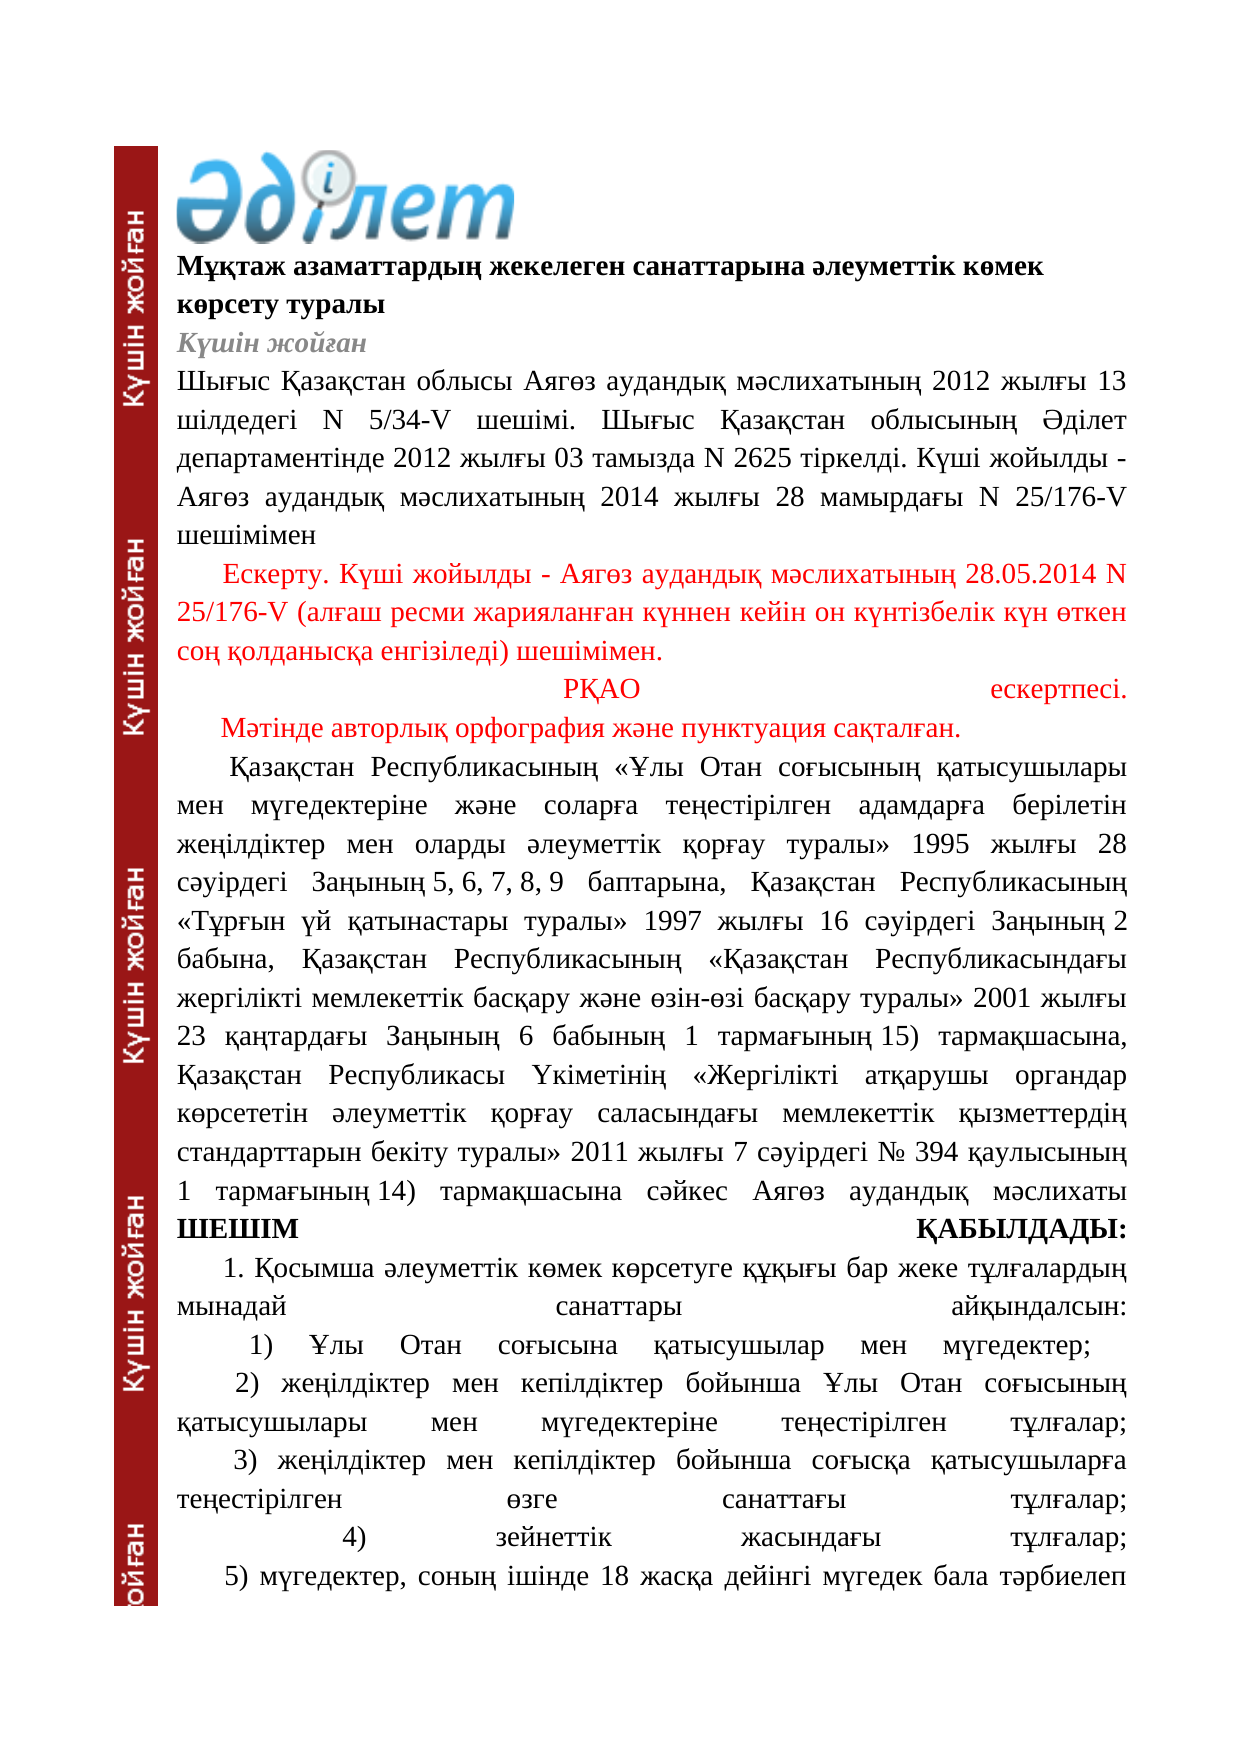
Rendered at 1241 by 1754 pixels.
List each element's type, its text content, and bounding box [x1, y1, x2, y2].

text Күшін жойған [112, 325, 1128, 358]
picture [176, 150, 515, 244]
picture [114, 146, 158, 248]
picture [114, 320, 158, 325]
picture [114, 667, 158, 672]
picture [114, 358, 158, 363]
picture [114, 744, 158, 749]
text Шығыс Қазақстан облысы Аягөз аудандық мәслихатының 2012 жылғы 13 шілдедегі N 5/34-V шешімі. Шығыс Қазақстан облысының Әділет департаментінде 2012 жылғы 03 тамызда N 2625 тіркелді. Күші жойылды - Аягөз аудандық мәслихатының 2014 жылғы 28 мамырдағы N 25/176-V шешімімен [112, 363, 1128, 551]
picture [114, 1592, 158, 1606]
text Мұқтаж азаматтардың жекелеген санаттарына әлеуметтік көмек көрсету туралы [112, 248, 1128, 320]
text РҚАО ескертпесі. Мәтінде авторлық орфография және пунктуация сақталған. [112, 672, 1128, 744]
text Ескерту. Күші жойылды - Аягөз аудандық мәслихатының 28.05.2014 N 25/176-V (алғаш ресми жарияланған күннен кейiн он күнтiзбелiк күн өткен соң қолданысқа енгiзiледi) шешімімен. [112, 556, 1128, 667]
picture [114, 551, 158, 556]
